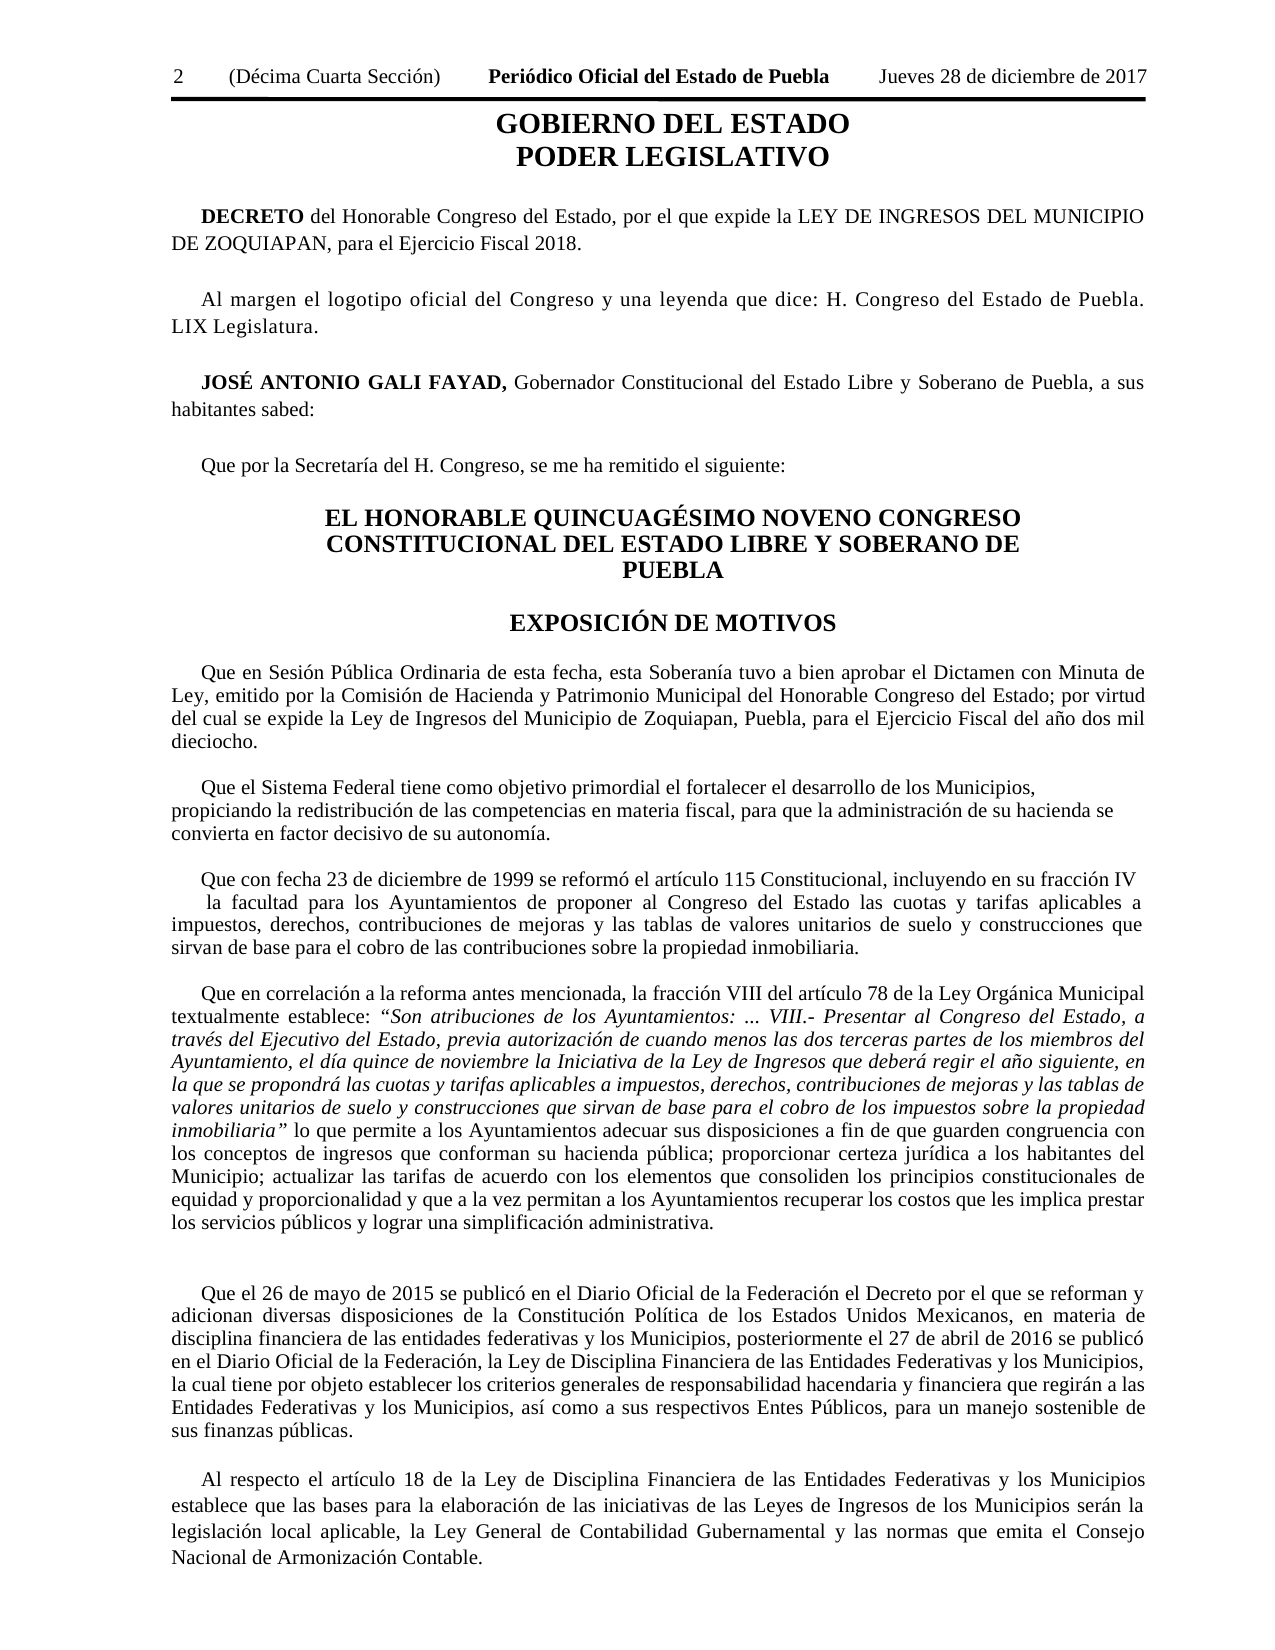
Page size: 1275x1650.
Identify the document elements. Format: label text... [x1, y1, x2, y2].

text Al respecto el artículo 18 de la Ley de Disciplina Financiera de las Entidades Federativas y los Municipios establece que las bases para la elaboración de las iniciativas de las Leyes de Ingresos de los Municipios serán la legislación local aplicable, la Ley General de Contabilidad Gubernamental y las normas que emita el Consejo Nacional de Armonización Contable. [171, 1467, 1145, 1569]
text Que el 26 de mayo de 2015 se publicó en el Diario Oficial de la Federación el Decreto por el que se reforman y adicionan diversas disposiciones de la Constitución Política de los Estados Unidos Mexicanos, en materia de disciplina financiera de las entidades federativas y los Municipios, posteriormente el 27 de abril de 2016 se publicó en el Diario Oficial de la Federación, la Ley de Disciplina Financiera de las Entidades Federativas y los Municipios, la cual tiene por objeto establecer los criterios generales de responsabilidad hacendaria y financiera que regirán a las Entidades Federativas y los Municipios, así como a sus respectivos Entes Públicos, para un manejo sostenible de sus finanzas públicas. [171, 1282, 1145, 1442]
text DECRETO del Honorable Congreso del Estado, por el que expide la LEY DE INGRESOS DEL MUNICIPIO DE ZOQUIAPAN, para el Ejercicio Fiscal 2018. [171, 203, 1145, 255]
text impuestos, derechos, contribuciones de mejoras y las tablas de valores unitarios de suelo y construcciones que [171, 914, 1158, 936]
text Al margen el logotipo oficial del Congreso y una leyenda que dice: H. Congreso del Estado de Puebla. LIX Legislatura. [171, 287, 1144, 338]
subtitle GOBIERNO DEL ESTADO PODER LEGISLATIVO [495, 106, 850, 173]
text Que el Sistema Federal tiene como objetivo primordial el fortalecer el desarrollo de los Municipios, propiciando la redistribución de las competencias en materia fiscal, para que la administración de su hacienda se convierta en factor decisivo de su autonomía. [171, 776, 1137, 845]
text Que en Sesión Pública Ordinaria de esta fecha, esta Soberanía tuvo a bien aprobar el Dictamen con Minuta de Ley, emitido por la Comisión de Hacienda y Patrimonio Municipal del Honorable Congreso del Estado; por virtud del cual se expide la Ley de Ingresos del Municipio de Zoquiapan, Puebla, para el Ejercicio Fiscal del año dos mil dieciocho. [171, 662, 1145, 753]
text EXPOSICIÓN DE MOTIVOS [343, 608, 1003, 636]
text sirvan de base para el cobro de las contribuciones sobre la propiedad inmobiliaria. [171, 936, 1158, 959]
text Que en correlación a la reforma antes mencionada, la fracción VIII del artículo 78 de la Ley Orgánica Municipal textualmente establece: “Son atribuciones de los Ayuntamientos: ... VIII.- Presentar al Congreso del Estado, a través del Ejecutivo del Estado, previa autorización de cuando menos las dos terceras partes de los miembros del Ayuntamiento, el día quince de noviembre la Iniciativa de la Ley de Ingresos que deberá regir el año siguiente, en la que se propondrá las cuotas y tarifas aplicables a impuestos, derechos, contribuciones de mejoras y las tablas de valores unitarios de suelo y construcciones que sirvan de base para el cobro de los impuestos sobre la propiedad inmobiliaria” lo que permite a los Ayuntamientos adecuar sus disposiciones a fin de que guarden congruencia con los conceptos de ingresos que conforman su hacienda pública; proporcionar certeza jurídica a los habitantes del Municipio; actualizar las tarifas de acuerdo con los elementos que consoliden los principios constitucionales de equidad y proporcionalidad y que a la vez permitan a los Ayuntamientos recuperar los costos que les implica prestar los servicios públicos y lograr una simplificación administrativa. [171, 982, 1145, 1234]
text JOSÉ ANTONIO GALI FAYAD, Gobernador Constitucional del Estado Libre y Soberano de Puebla, a sus habitantes sabed: [171, 369, 1145, 421]
text Que con fecha 23 de diciembre de 1999 se reformó el artículo 115 Constitucional, incluyendo en su fracción IV la facultad para los Ayuntamientos de proponer al Congreso del Estado las cuotas y tarifas aplicables a [201, 868, 1145, 914]
subtitle EL HONORABLE QUINCUAGÉSIMO NOVENO CONGRESO CONSTITUCIONAL DEL ESTADO LIBRE Y SOBERANO DE PUEBLA [272, 506, 1073, 584]
text Que por la Secretaría del H. Congreso, se me ha remitido el siguiente: [201, 453, 1158, 477]
